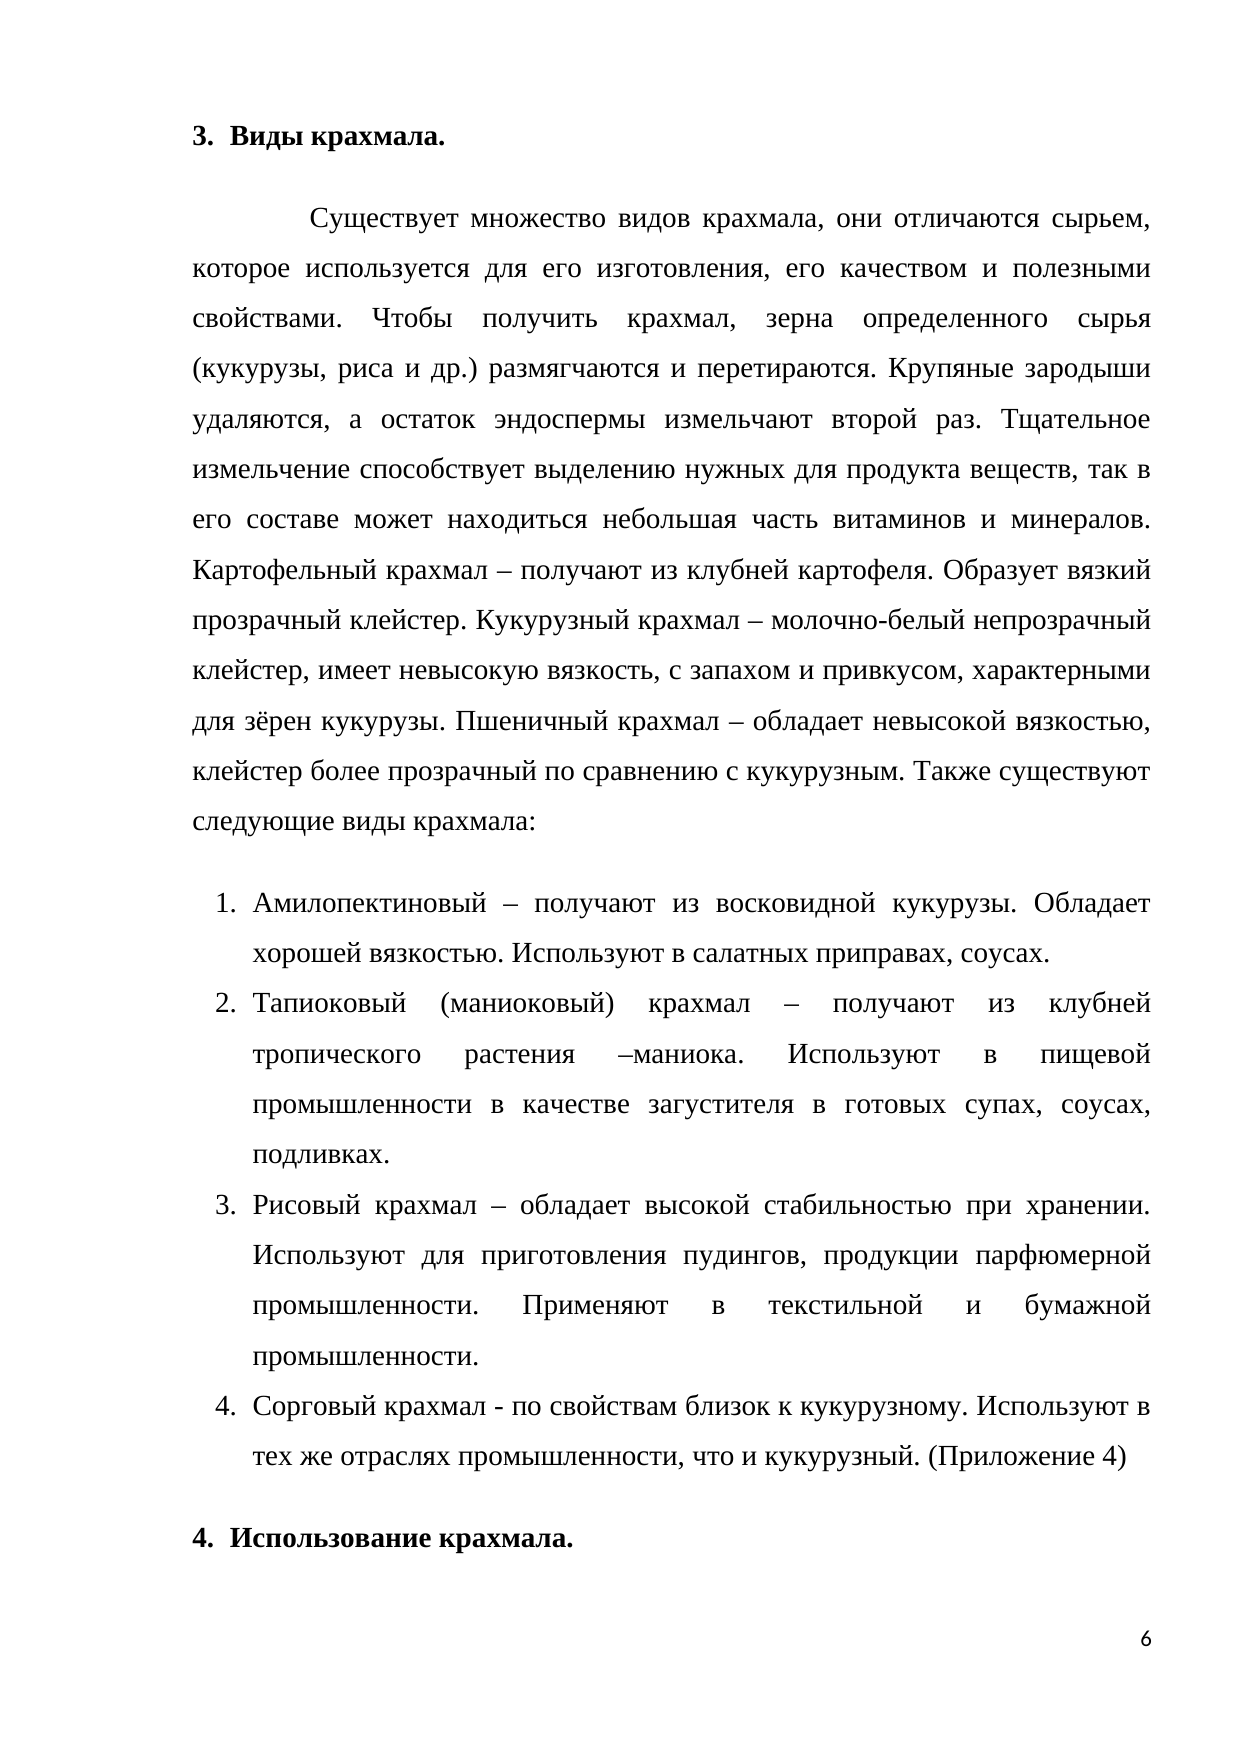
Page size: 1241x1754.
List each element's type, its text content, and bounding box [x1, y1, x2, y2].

list Тапиоковый (маниоковый) крахмал – получают из клубней тропического растения –маниока. Используют в пищевой промышленности в качестве загустителя в готовых супах, соусах, подливках. [215, 986, 1152, 1170]
list Амилопектиновый – получают из восковидной кукурузы. Обладает хорошей вязкостью. Используют в салатных приправах, соусах. [215, 885, 1152, 969]
text Существует множество видов крахмала, они отличаются сырьем, которое используется для его изготовления, его качеством и полезными свойствами. Чтобы получить крахмал, зерна определенного сырья (кукурузы, риса и др.) размягчаются и перетираются. Крупяные зародыши удаляются, а остаток эндоспермы измельчают второй раз. Тщательное измельчение способствует выделению нужных для продукта веществ, так в его составе может находиться небольшая часть витаминов и минералов. Картофельный крахмал – получают из клубней картофеля. Образует вязкий прозрачный клейстер. Кукурузный крахмал – молочно-белый непрозрачный клейстер, имеет невысокую вязкость, с запахом и привкусом, характерными для зёрен кукурузы. Пшеничный крахмал – обладает невысокой вязкостью, клейстер более прозрачный по сравнению с кукурузным. Также существуют следующие виды крахмала: [192, 200, 1152, 837]
list Использование крахмала. [192, 1520, 1152, 1553]
list Рисовый крахмал – обладает высокой стабильностью при хранении. Используют для приготовления пудингов, продукции парфюмерной промышленности. Применяют в текстильной и бумажной промышленности. [215, 1187, 1152, 1371]
list Сорговый крахмал - по свойствам близок к кукурузному. Используют в тех же отраслях промышленности, что и кукурузный. (Приложение 4) [215, 1388, 1152, 1472]
list Виды крахмала. [192, 118, 1152, 152]
